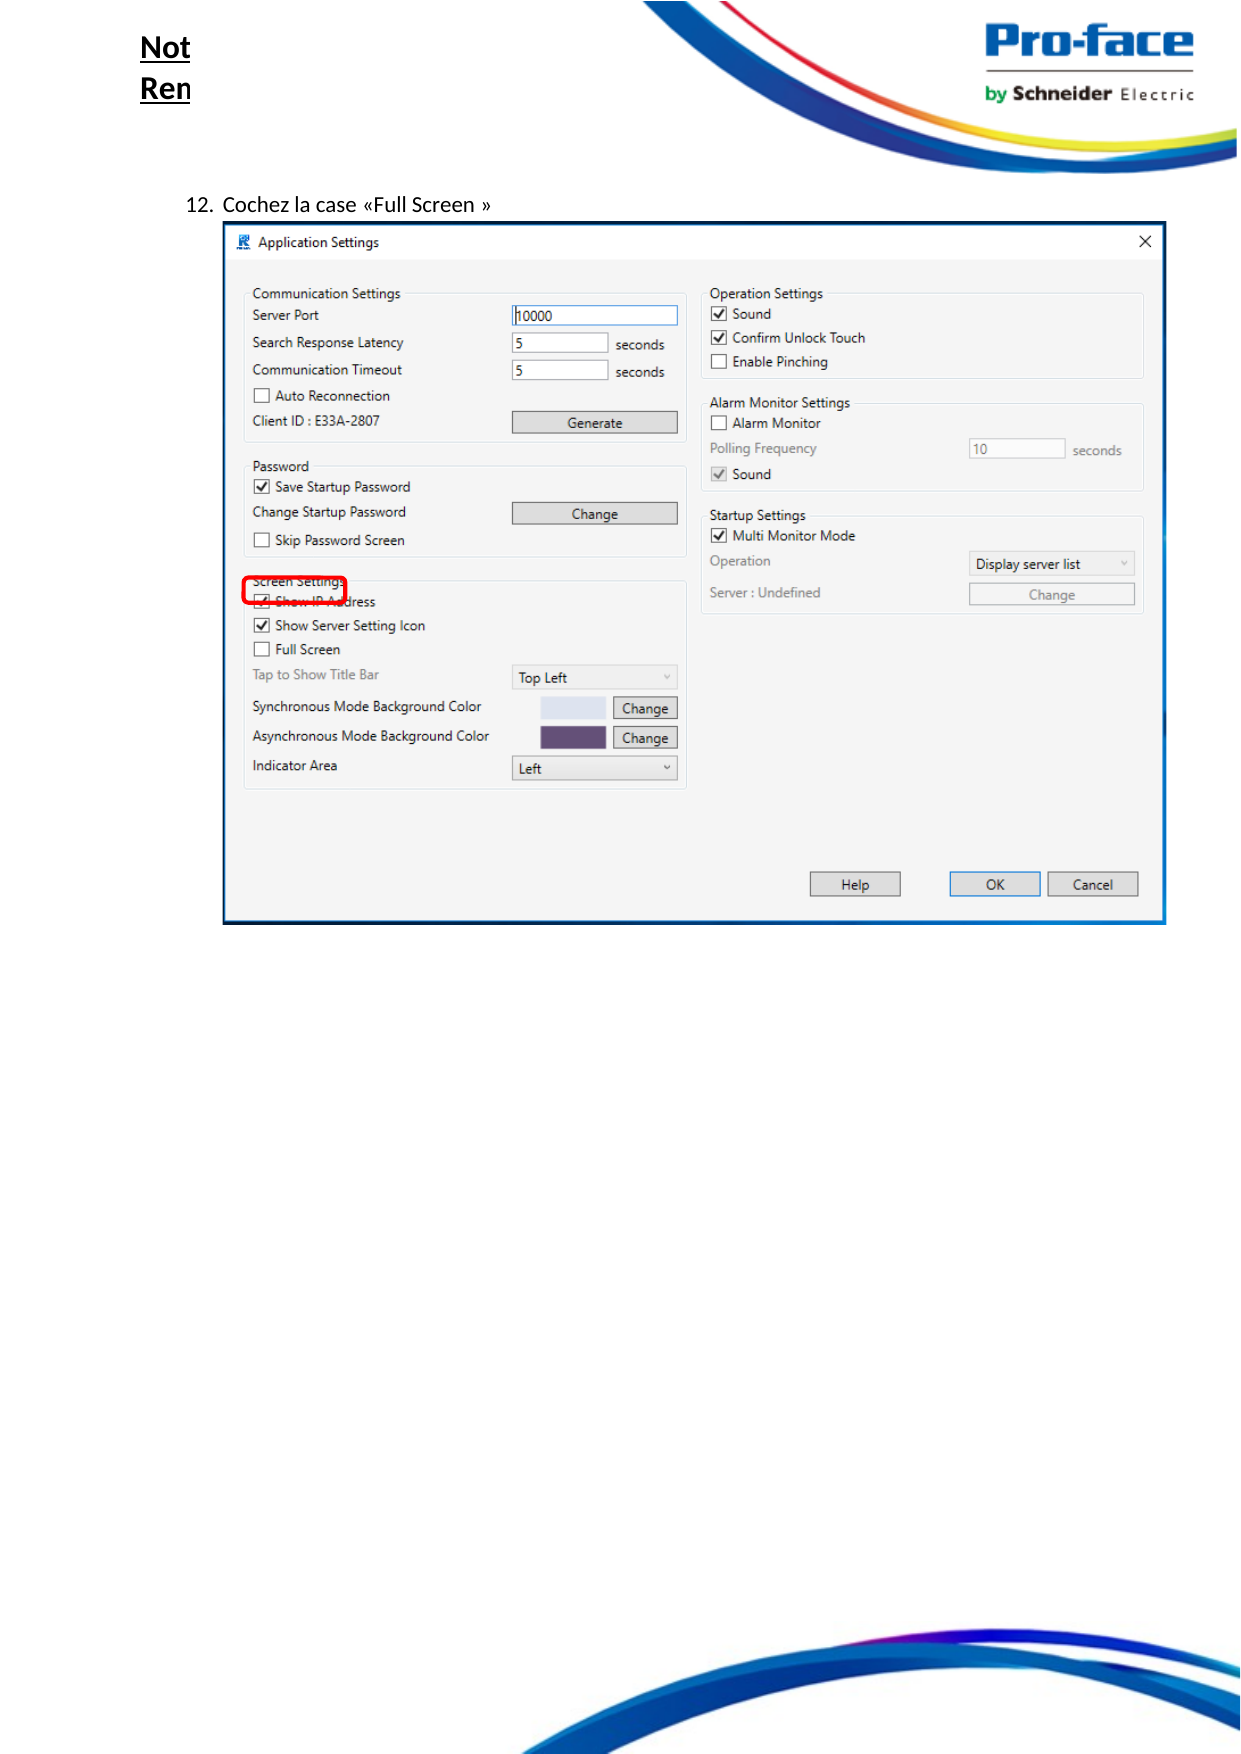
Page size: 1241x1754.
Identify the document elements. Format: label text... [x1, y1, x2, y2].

picture [458, 1621, 1241, 1754]
picture [222, 221, 1167, 925]
picture [190, 1, 1237, 173]
